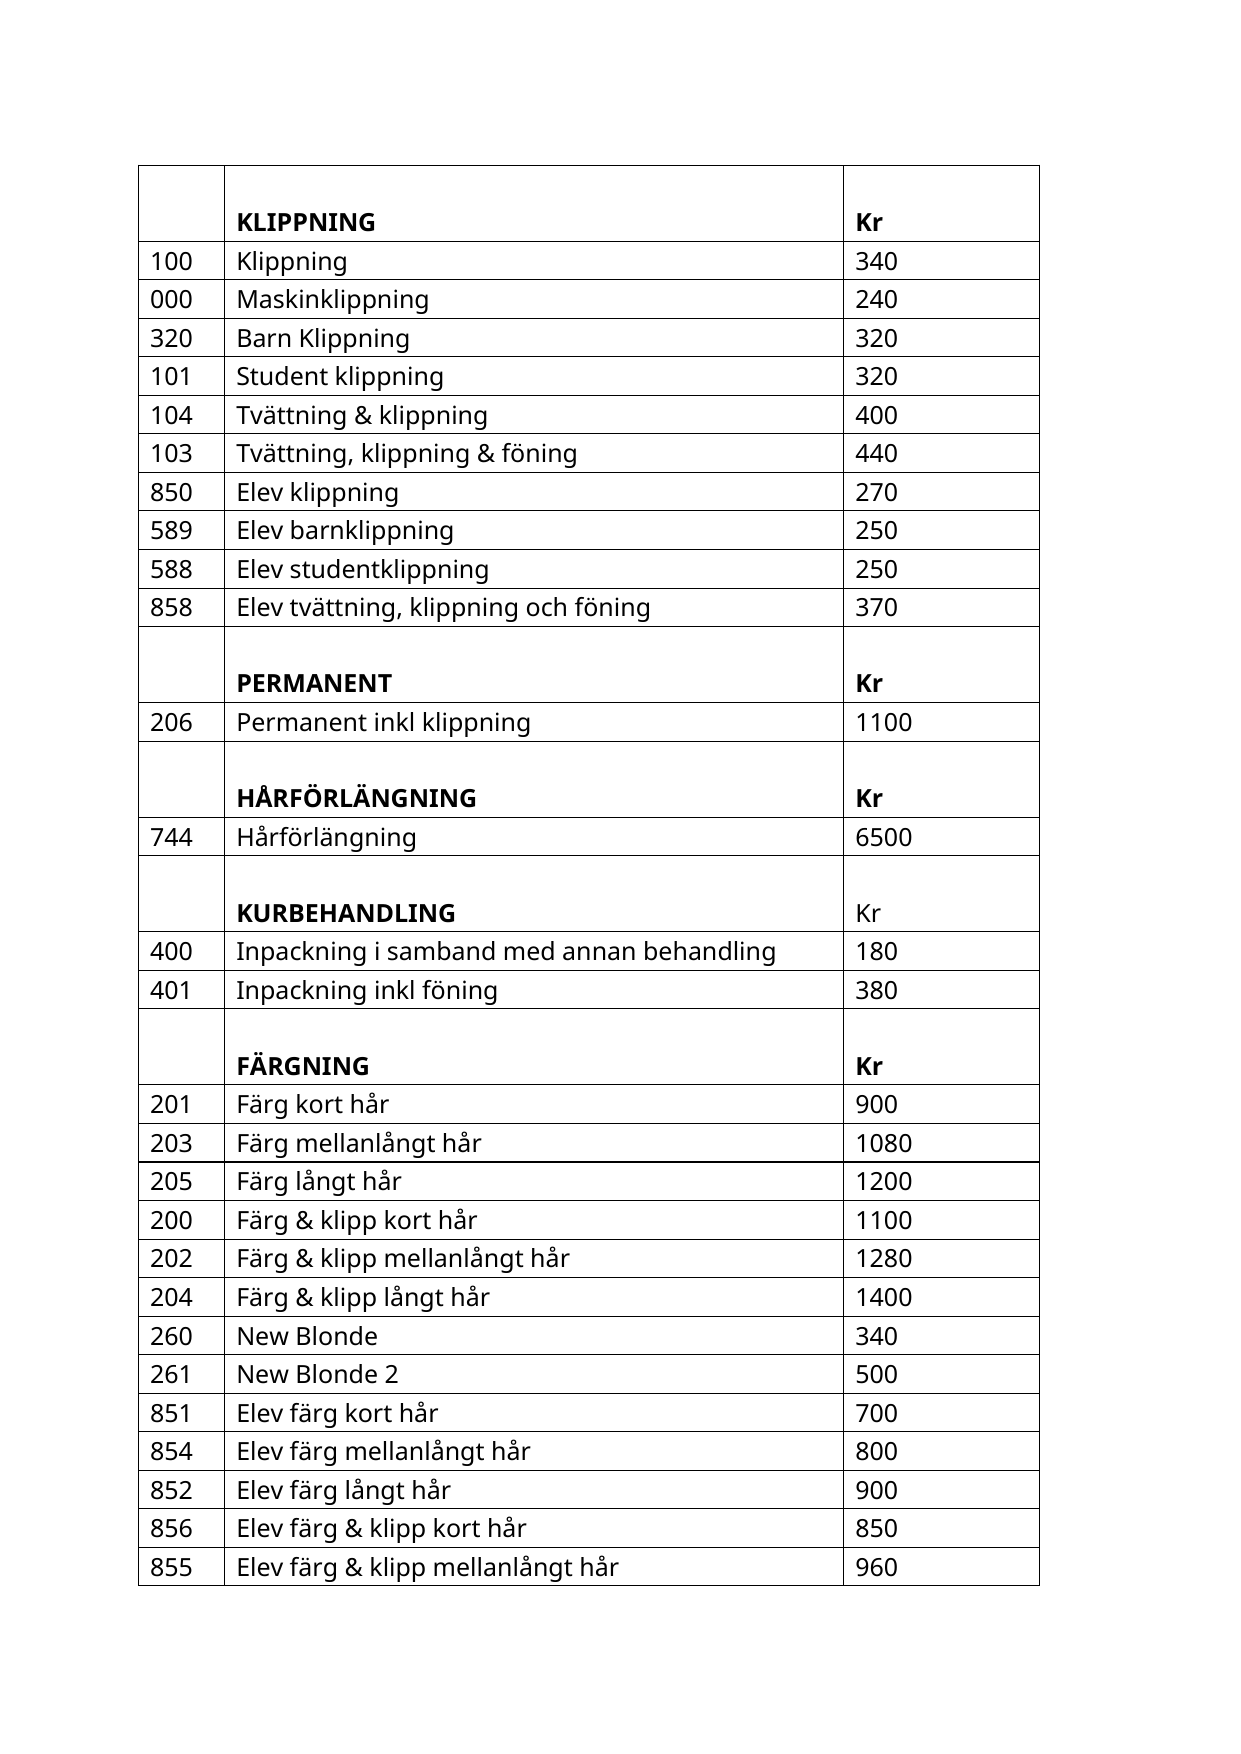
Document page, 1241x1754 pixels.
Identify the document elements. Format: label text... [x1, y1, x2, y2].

table_cell 850 [844, 1509, 1039, 1547]
table_cell Elev klippning [225, 473, 843, 510]
table_cell 588 [139, 550, 224, 587]
table_cell Färg & klipp kort hår [225, 1201, 843, 1238]
table_cell [139, 627, 224, 702]
table_cell Tvättning & klippning [225, 396, 843, 433]
table_cell 103 [139, 434, 224, 472]
table_cell Barn Klippning [225, 319, 843, 356]
table_cell Elev färg mellanlångt hår [225, 1432, 843, 1470]
table_cell Inpackning i samband med annan behandling [225, 932, 843, 970]
table_cell 261 [139, 1355, 224, 1393]
table_cell 700 [844, 1394, 1039, 1431]
table_cell 100 [139, 242, 224, 279]
table_cell 250 [844, 550, 1039, 587]
table_cell 380 [844, 971, 1039, 1008]
table_cell Tvättning, klippning & föning [225, 434, 843, 472]
table_cell 202 [139, 1240, 224, 1277]
table_cell 960 [844, 1548, 1039, 1585]
table_cell Elev färg & klipp mellanlångt hår [225, 1548, 843, 1585]
table_cell 1100 [844, 1201, 1039, 1238]
table_cell KURBEHANDLING [225, 856, 843, 931]
table_cell Elev färg långt hår [225, 1471, 843, 1508]
table_cell 320 [844, 357, 1039, 395]
table_cell 370 [844, 589, 1039, 626]
table_cell [139, 742, 224, 817]
table_cell PERMANENT [225, 627, 843, 702]
table_cell Inpackning inkl föning [225, 971, 843, 1008]
table_cell 204 [139, 1278, 224, 1316]
table_cell 180 [844, 932, 1039, 970]
table_cell 250 [844, 511, 1039, 549]
table_cell Elev studentklippning [225, 550, 843, 587]
table_cell 852 [139, 1471, 224, 1508]
table_cell 744 [139, 818, 224, 855]
table_cell 401 [139, 971, 224, 1008]
table_cell 6500 [844, 818, 1039, 855]
table_cell 850 [139, 473, 224, 510]
table_cell 440 [844, 434, 1039, 472]
table_cell [139, 1009, 224, 1084]
table_cell Elev barnklippning [225, 511, 843, 549]
table_cell 340 [844, 242, 1039, 279]
table_cell Elev färg kort hår [225, 1394, 843, 1431]
table_cell 205 [139, 1163, 224, 1200]
table_header Kr [844, 166, 1039, 241]
table_cell 201 [139, 1085, 224, 1123]
table_cell 206 [139, 703, 224, 741]
table_header KLIPPNING [225, 166, 843, 241]
table_cell Maskinklippning [225, 280, 843, 318]
table_cell New Blonde 2 [225, 1355, 843, 1393]
table_cell 320 [844, 319, 1039, 356]
table_cell 854 [139, 1432, 224, 1470]
table_cell Färg mellanlångt hår [225, 1124, 843, 1161]
table_cell 856 [139, 1509, 224, 1547]
table_cell 1200 [844, 1163, 1039, 1200]
table_cell Färg & klipp mellanlångt hår [225, 1240, 843, 1277]
table_cell HÅRFÖRLÄNGNING [225, 742, 843, 817]
table_cell 500 [844, 1355, 1039, 1393]
table_cell 900 [844, 1471, 1039, 1508]
table_cell Elev färg & klipp kort hår [225, 1509, 843, 1547]
table_cell 851 [139, 1394, 224, 1431]
table_cell [139, 856, 224, 931]
table_cell 1280 [844, 1240, 1039, 1277]
table_cell Permanent inkl klippning [225, 703, 843, 741]
table_cell 000 [139, 280, 224, 318]
table_cell Hårförlängning [225, 818, 843, 855]
table_cell 101 [139, 357, 224, 395]
table_cell Kr [844, 627, 1039, 702]
table_cell 800 [844, 1432, 1039, 1470]
table_cell 858 [139, 589, 224, 626]
table_cell Student klippning [225, 357, 843, 395]
table_cell 240 [844, 280, 1039, 318]
table_cell Färg & klipp långt hår [225, 1278, 843, 1316]
table_cell Färg kort hår [225, 1085, 843, 1123]
table_cell Kr [844, 742, 1039, 817]
table_cell 400 [139, 932, 224, 970]
table_cell 1080 [844, 1124, 1039, 1161]
table_cell 270 [844, 473, 1039, 510]
table_cell Kr [844, 856, 1039, 931]
table_header [139, 166, 224, 241]
table_cell 1100 [844, 703, 1039, 741]
table_cell FÄRGNING [225, 1009, 843, 1084]
table_cell 104 [139, 396, 224, 433]
table_cell 203 [139, 1124, 224, 1161]
table_cell 340 [844, 1317, 1039, 1354]
table_cell 855 [139, 1548, 224, 1585]
table_cell New Blonde [225, 1317, 843, 1354]
table_cell 400 [844, 396, 1039, 433]
table_cell 900 [844, 1085, 1039, 1123]
table_cell Kr [844, 1009, 1039, 1084]
table_cell 589 [139, 511, 224, 549]
table_cell Klippning [225, 242, 843, 279]
table_cell 200 [139, 1201, 224, 1238]
table_cell 1400 [844, 1278, 1039, 1316]
table_cell Färg långt hår [225, 1163, 843, 1200]
table_cell 320 [139, 319, 224, 356]
table_cell Elev tvättning, klippning och föning [225, 589, 843, 626]
table_cell 260 [139, 1317, 224, 1354]
